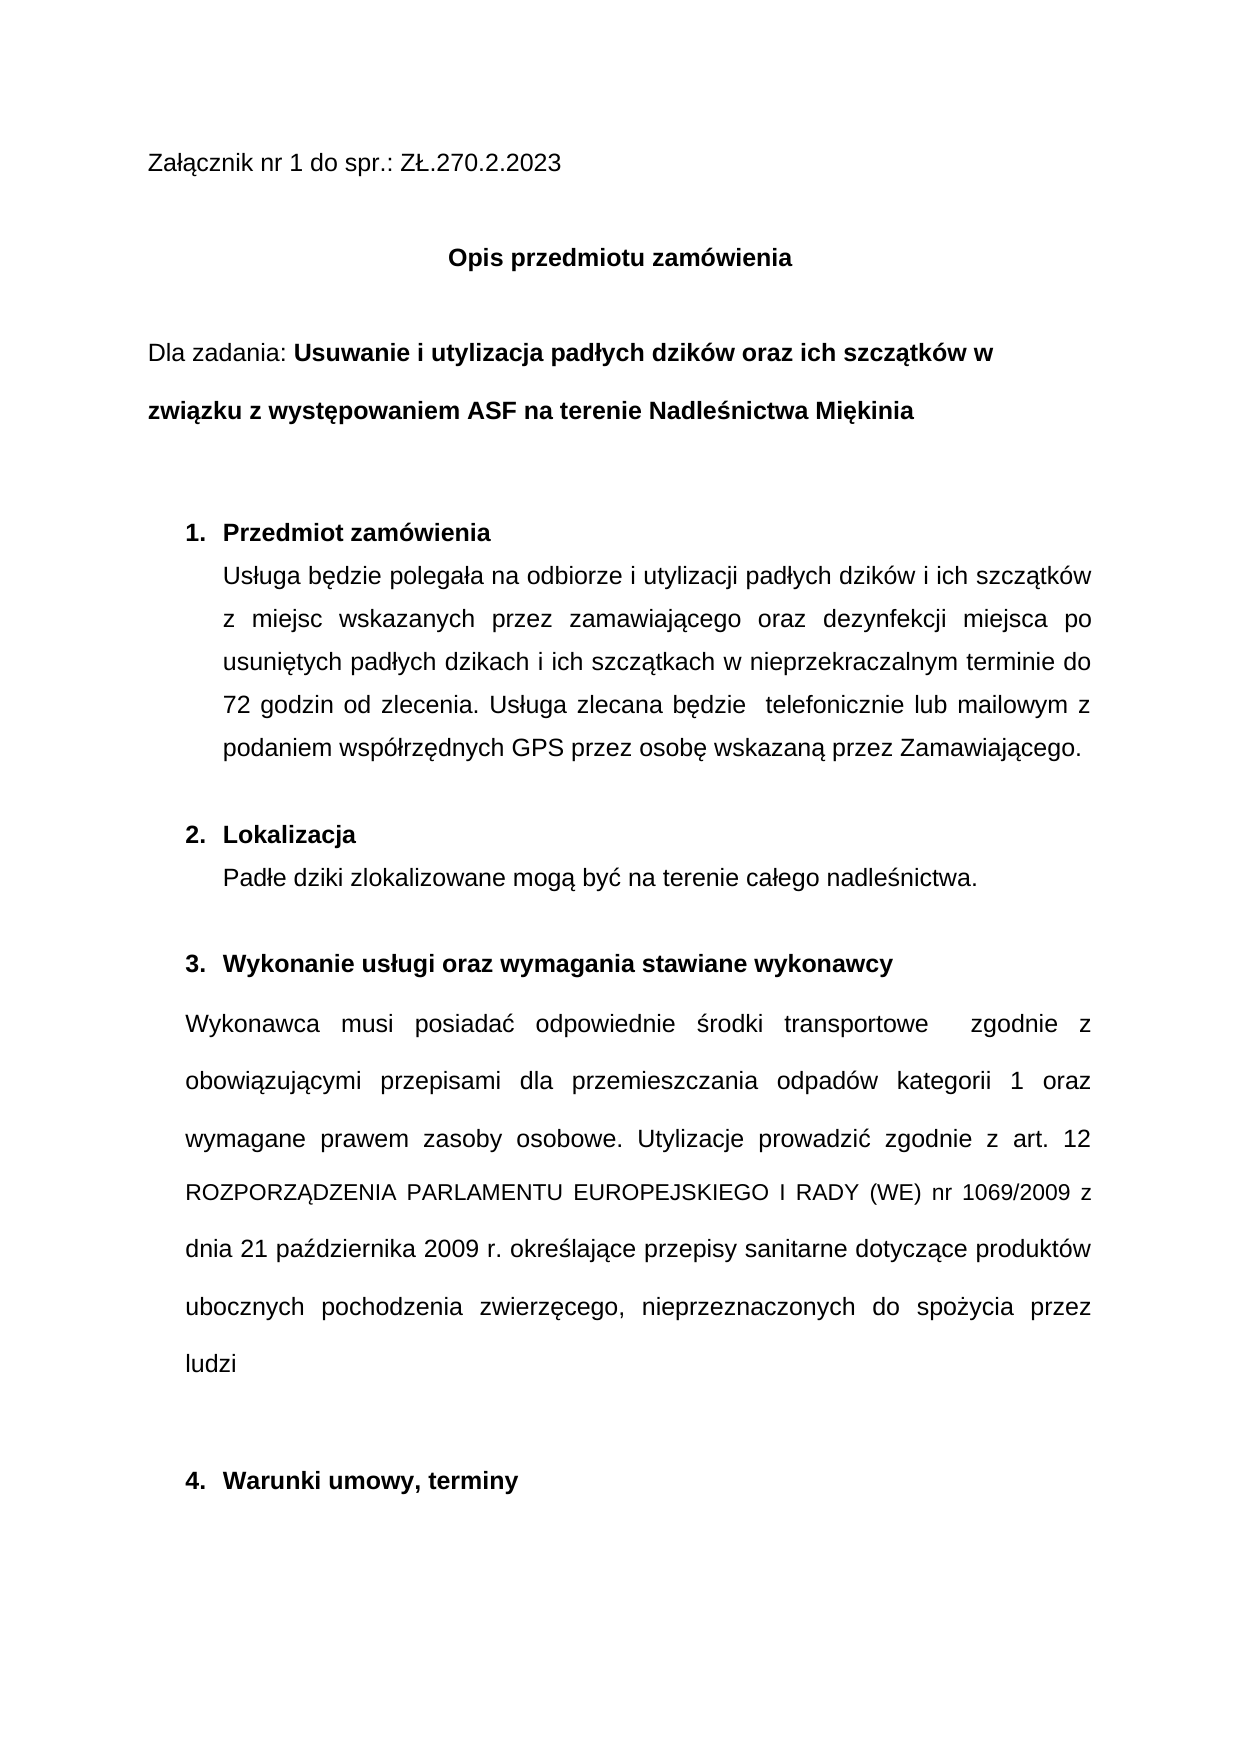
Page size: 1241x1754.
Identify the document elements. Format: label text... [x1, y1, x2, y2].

list Padłe dziki zlokalizowane mogą być na terenie całego nadleśnictwa. [223, 863, 1093, 892]
text Opis przedmiotu zamówienia [148, 243, 1093, 272]
text Załącznik nr 1 do spr.: ZŁ.270.2.2023 [148, 148, 1093, 176]
list Lokalizacja [185, 820, 1093, 848]
list Warunki umowy, terminy [185, 1466, 1093, 1495]
text Dla zadania: Usuwanie i utylizacja padłych dzików oraz ich szczątków w związku z występowaniem ASF na terenie Nadleśnictwa Miękinia [148, 338, 1093, 425]
list Usługa będzie polegała na odbiorze i utylizacji padłych dzików i ich szczątków z miejsc wskazanych przez zamawiającego oraz dezynfekcji miejsca po usuniętych padłych dzikach i ich szczątkach w nieprzekraczalnym terminie do 72 godzin od zlecenia. Usługa zlecana będzie telefonicznie lub mailowym z podaniem współrzędnych GPS przez osobę wskazaną przez Zamawiającego. [223, 561, 1093, 762]
list Przedmiot zamówienia [185, 518, 1093, 547]
list Wykonanie usługi oraz wymagania stawiane wykonawcy [185, 949, 1093, 978]
text Wykonawca musi posiadać odpowiednie środki transportowe zgodnie z obowiązującymi przepisami dla przemieszczania odpadów kategorii 1 oraz wymagane prawem zasoby osobowe. Utylizacje prowadzić zgodnie z art. 12 ROZPORZĄDZENIA PARLAMENTU EUROPEJSKIEGO I RADY (WE) nr 1069/2009 z dnia 21 października 2009 r. określające przepisy sanitarne dotyczące produktów ubocznych pochodzenia zwierzęcego, nieprzeznaczonych do spożycia przez ludzi [185, 1009, 1093, 1378]
